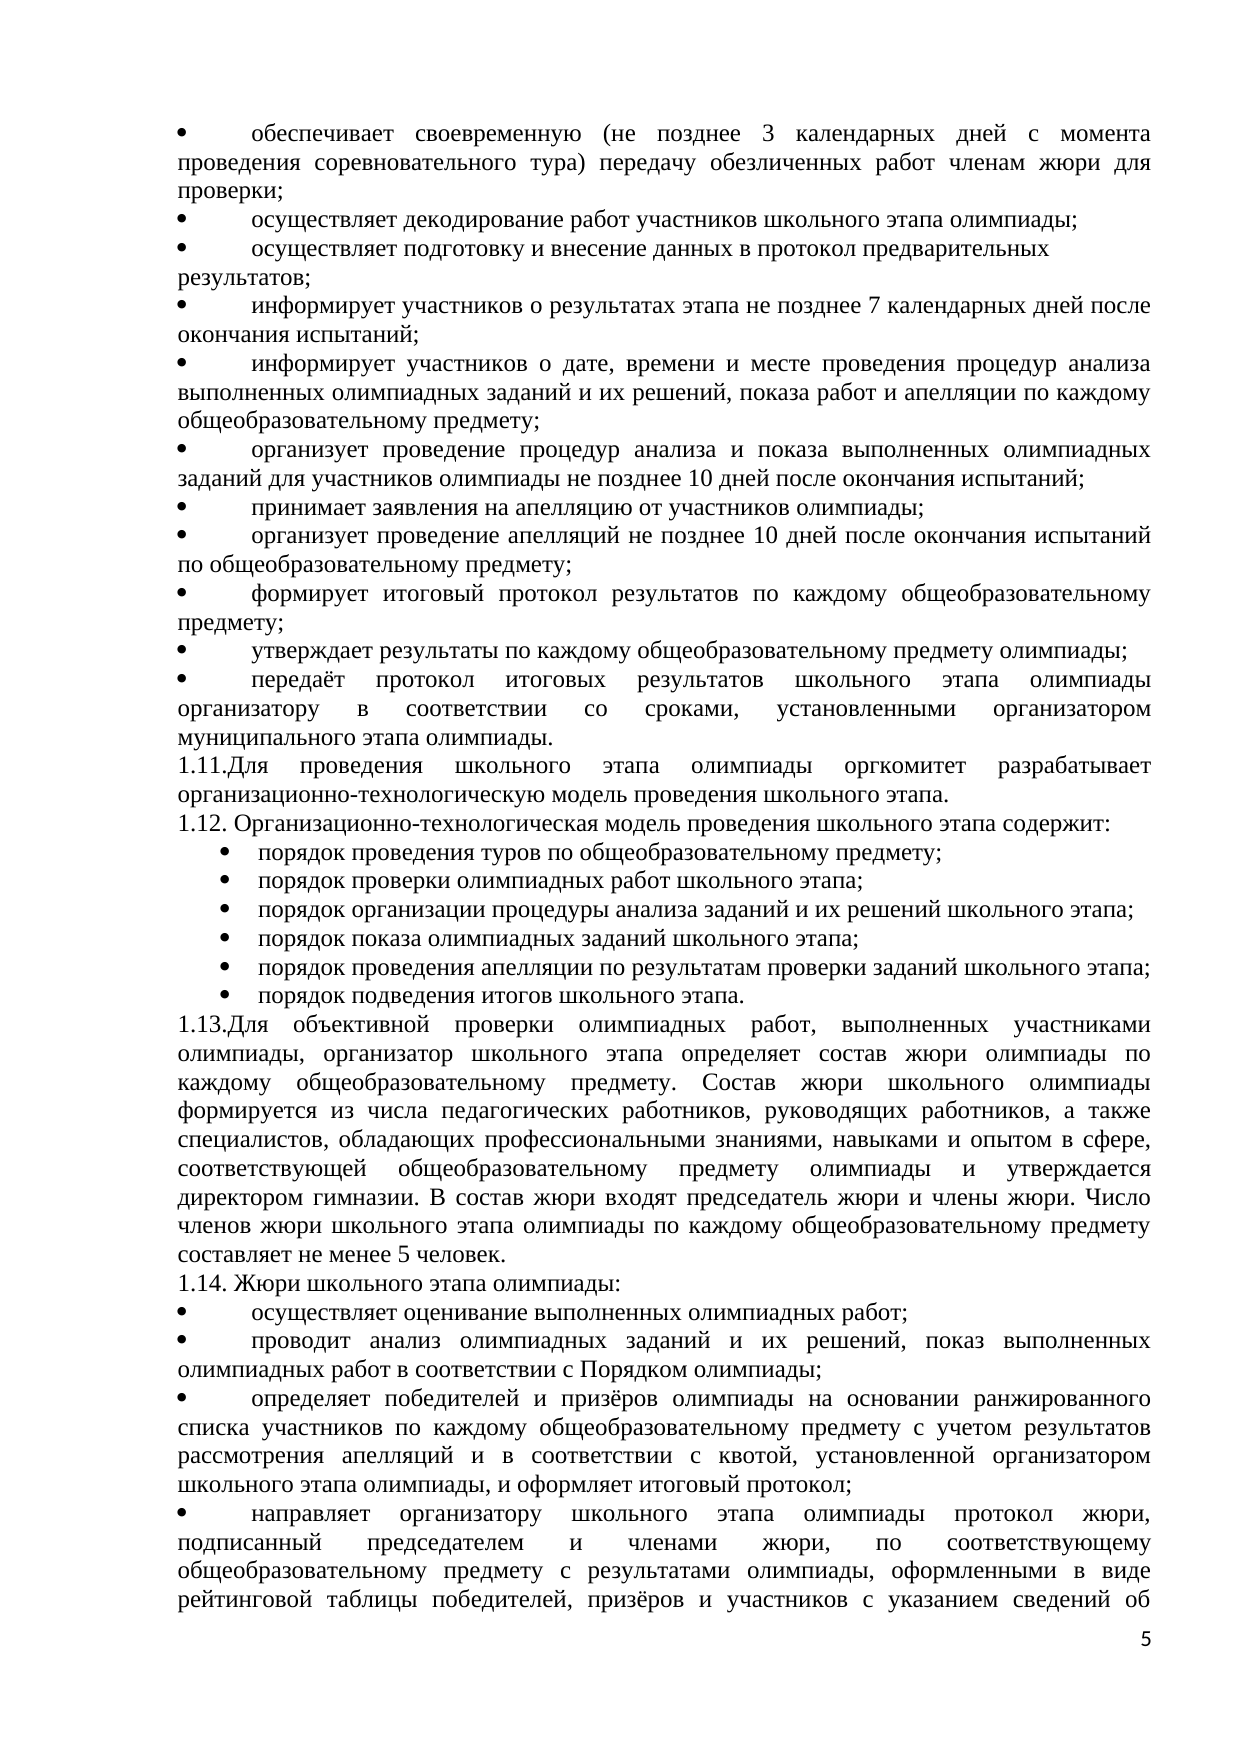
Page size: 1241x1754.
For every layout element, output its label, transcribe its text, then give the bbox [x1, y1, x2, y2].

list организует проведение процедур анализа и показа выполненных олимпиадных заданий для участников олимпиады не позднее 10 дней после окончания испытаний; [177, 434, 1152, 492]
list информирует участников о дате, времени и месте проведения процедур анализа выполненных олимпиадных заданий и их решений, показа работ и апелляции по каждому общеобразовательному предмету; [177, 348, 1152, 434]
list принимает заявления на апелляцию от участников олимпиады; [177, 492, 1152, 521]
list передаёт протокол итоговых результатов школьного этапа олимпиады организатору в соответствии со сроками, установленными организатором муниципального этапа олимпиады. [177, 664, 1152, 751]
list порядок подведения итогов школьного этапа. [220, 981, 1152, 1009]
text 1.13.Для объективной проверки олимпиадных работ, выполненных участниками олимпиады, организатор школьного этапа определяет состав жюри олимпиады по каждому общеобразовательному предмету. Состав жюри школьного олимпиады формируется из числа педагогических работников, руководящих работников, а также специалистов, обладающих профессиональными знаниями, навыками и опытом в сфере, соответствующей общеобразовательному предмету олимпиады и утверждается директором гимназии. В состав жюри входят председатель жюри и члены жюри. Число членов жюри школьного этапа олимпиады по каждому общеобразовательному предмету составляет не менее 5 человек. [177, 1009, 1152, 1268]
list порядок организации процедуры анализа заданий и их решений школьного этапа; [220, 894, 1152, 923]
text 1.12. Организационно-технологическая модель проведения школьного этапа содержит: [177, 808, 1152, 837]
list осуществляет декодирование работ участников школьного этапа олимпиады; [177, 204, 1152, 233]
list порядок проверки олимпиадных работ школьного этапа; [220, 866, 1152, 894]
list порядок показа олимпиадных заданий школьного этапа; [220, 923, 1152, 952]
text 1.14. Жюри школьного этапа олимпиады: [177, 1268, 1152, 1297]
list порядок проведения туров по общеобразовательному предмету; [220, 837, 1152, 866]
text результатов; [177, 262, 1152, 291]
list осуществляет подготовку и внесение данных в протокол предварительных [177, 233, 1152, 262]
list утверждает результаты по каждому общеобразовательному предмету олимпиады; [177, 636, 1152, 664]
text 1.11.Для проведения школьного этапа олимпиады оргкомитет разрабатывает организационно-технологическую модель проведения школьного этапа. [177, 751, 1152, 808]
list формирует итоговый протокол результатов по каждому общеобразовательному предмету; [177, 578, 1152, 636]
list порядок проведения апелляции по результатам проверки заданий школьного этапа; [220, 952, 1152, 981]
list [177, 1498, 1152, 1613]
list проводит анализ олимпиадных заданий и их решений, показ выполненных олимпиадных работ в соответствии с Порядком олимпиады; [177, 1326, 1152, 1383]
list информирует участников о результатах этапа не позднее 7 календарных дней после окончания испытаний; [177, 291, 1152, 348]
list обеспечивает своевременную (не позднее 3 календарных дней с момента проведения соревновательного тура) передачу обезличенных работ членам жюри для проверки; [177, 118, 1152, 204]
list определяет победителей и призёров олимпиады на основании ранжированного списка участников по каждому общеобразовательному предмету с учетом результатов рассмотрения апелляций и в соответствии с квотой, установленной организатором школьного этапа олимпиады, и оформляет итоговый протокол; [177, 1383, 1152, 1498]
list осуществляет оценивание выполненных олимпиадных работ; [177, 1297, 1152, 1326]
list организует проведение апелляций не позднее 10 дней после окончания испытаний по общеобразовательному предмету; [177, 521, 1152, 578]
